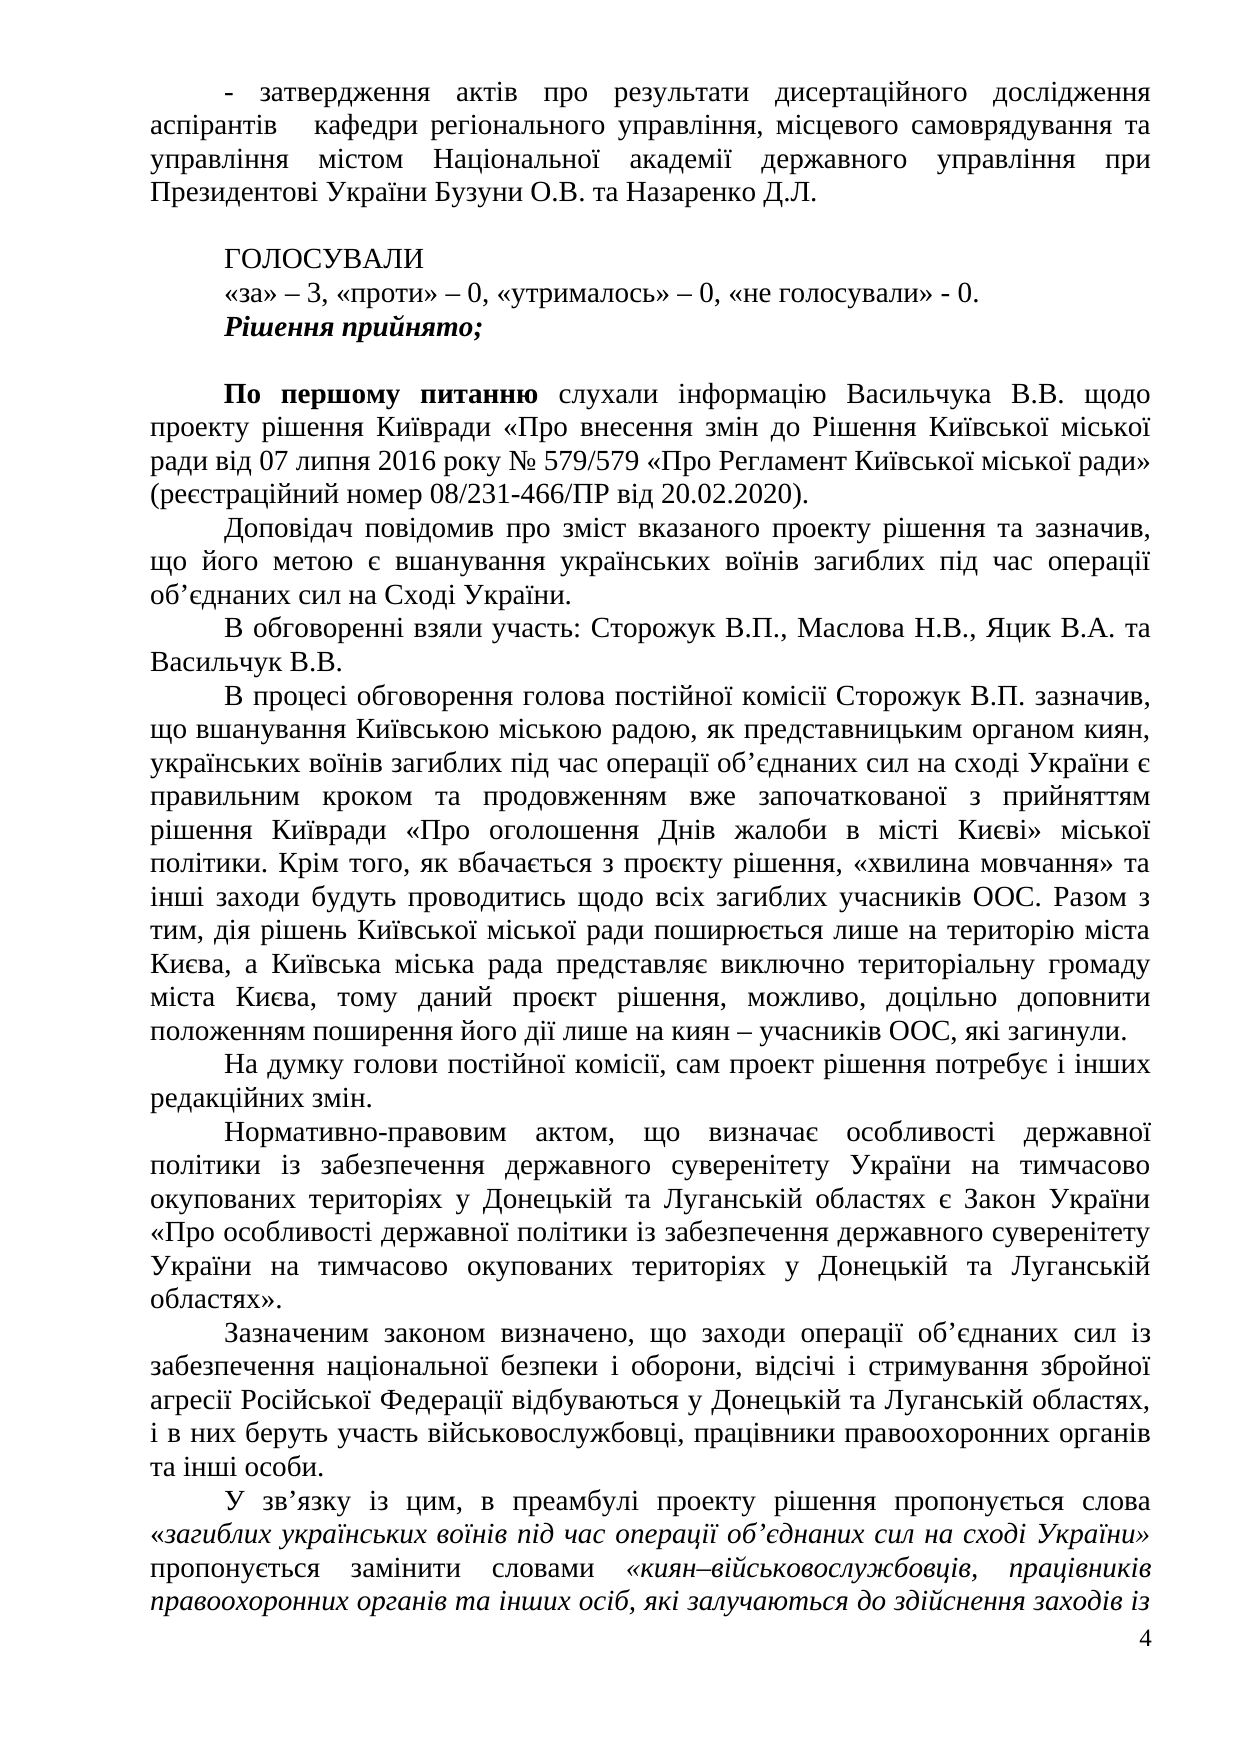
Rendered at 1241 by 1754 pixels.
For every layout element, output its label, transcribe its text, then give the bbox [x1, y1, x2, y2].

text В процесі обговорення голова постійної комісії Сторожук В.П. зазначив, що вшанування Київською міською радою, як представницьким органом киян, українських воїнів загиблих під час операції об’єднаних сил на сході України є правильним кроком та продовженням вже започаткованої з прийняттям рішення Київради «Про оголошення Днів жалоби в місті Києві» міської політики. Крім того, як вбачається з проєкту рішення, «хвилина мовчання» та інші заходи будуть проводитись щодо всіх загиблих учасників ООС. Разом з тим, дія рішень Київської міської ради поширюється лише на територію міста Києва, а Київська міська рада представляє виключно територіальну громаду міста Києва, тому даний проєкт рішення, можливо, доцільно доповнити положенням поширення його дії лише на киян – учасників ООС, які загинули. [150, 678, 1152, 1047]
text Нормативно-правовим актом, що визначає особливості державної політики із забезпечення державного суверенітету України на тимчасово окупованих територіях у Донецькій та Луганській областях є Закон України «Про особливості державної політики із забезпечення державного суверенітету України на тимчасово окупованих територіях у Донецькій та Луганській областях». [150, 1114, 1152, 1315]
text ГОЛОСУВАЛИ [150, 242, 1152, 275]
text На думку голови постійної комісії, сам проект рішення потребує і інших редакційних змін. [150, 1047, 1152, 1114]
text - затвердження актів про результати дисертаційного дослідження аспірантів кафедри регіонального управління, місцевого самоврядування та управління містом Національної академії державного управління при Президентові України Бузуни О.В. та Назаренко Д.Л. [150, 74, 1152, 208]
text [150, 1483, 1152, 1617]
text По першому питанню слухали інформацію Васильчука В.В. щодо проекту рішення Київради «Про внесення змін до Рішення Київської міської ради від 07 липня 2016 року № 579/579 «Про Регламент Київської міської ради» (реєстраційний номер 08/231-466/ПР від 20.02.2020). [150, 376, 1152, 510]
text «за» – 3, «проти» – 0, «утрималось» – 0, «не голосували» - 0. [150, 275, 1152, 309]
text Рішення прийнято; [150, 309, 1152, 342]
text В обговоренні взяли участь: Сторожук В.П., Маслова Н.В., Яцик В.А. та Васильчук В.В. [150, 611, 1152, 678]
text Доповідач повідомив про зміст вказаного проекту рішення та зазначив, що його метою є вшанування українських воїнів загиблих під час операції об’єднаних сил на Сході України. [150, 510, 1152, 611]
text Зазначеним законом визначено, що заходи операції об’єднаних сил із забезпечення національної безпеки і оборони, відсічі і стримування збройної агресії Російської Федерації відбуваються у Донецькій та Луганській областях, і в них беруть участь військовослужбовці, працівники правоохоронних органів та інші особи. [150, 1315, 1152, 1483]
